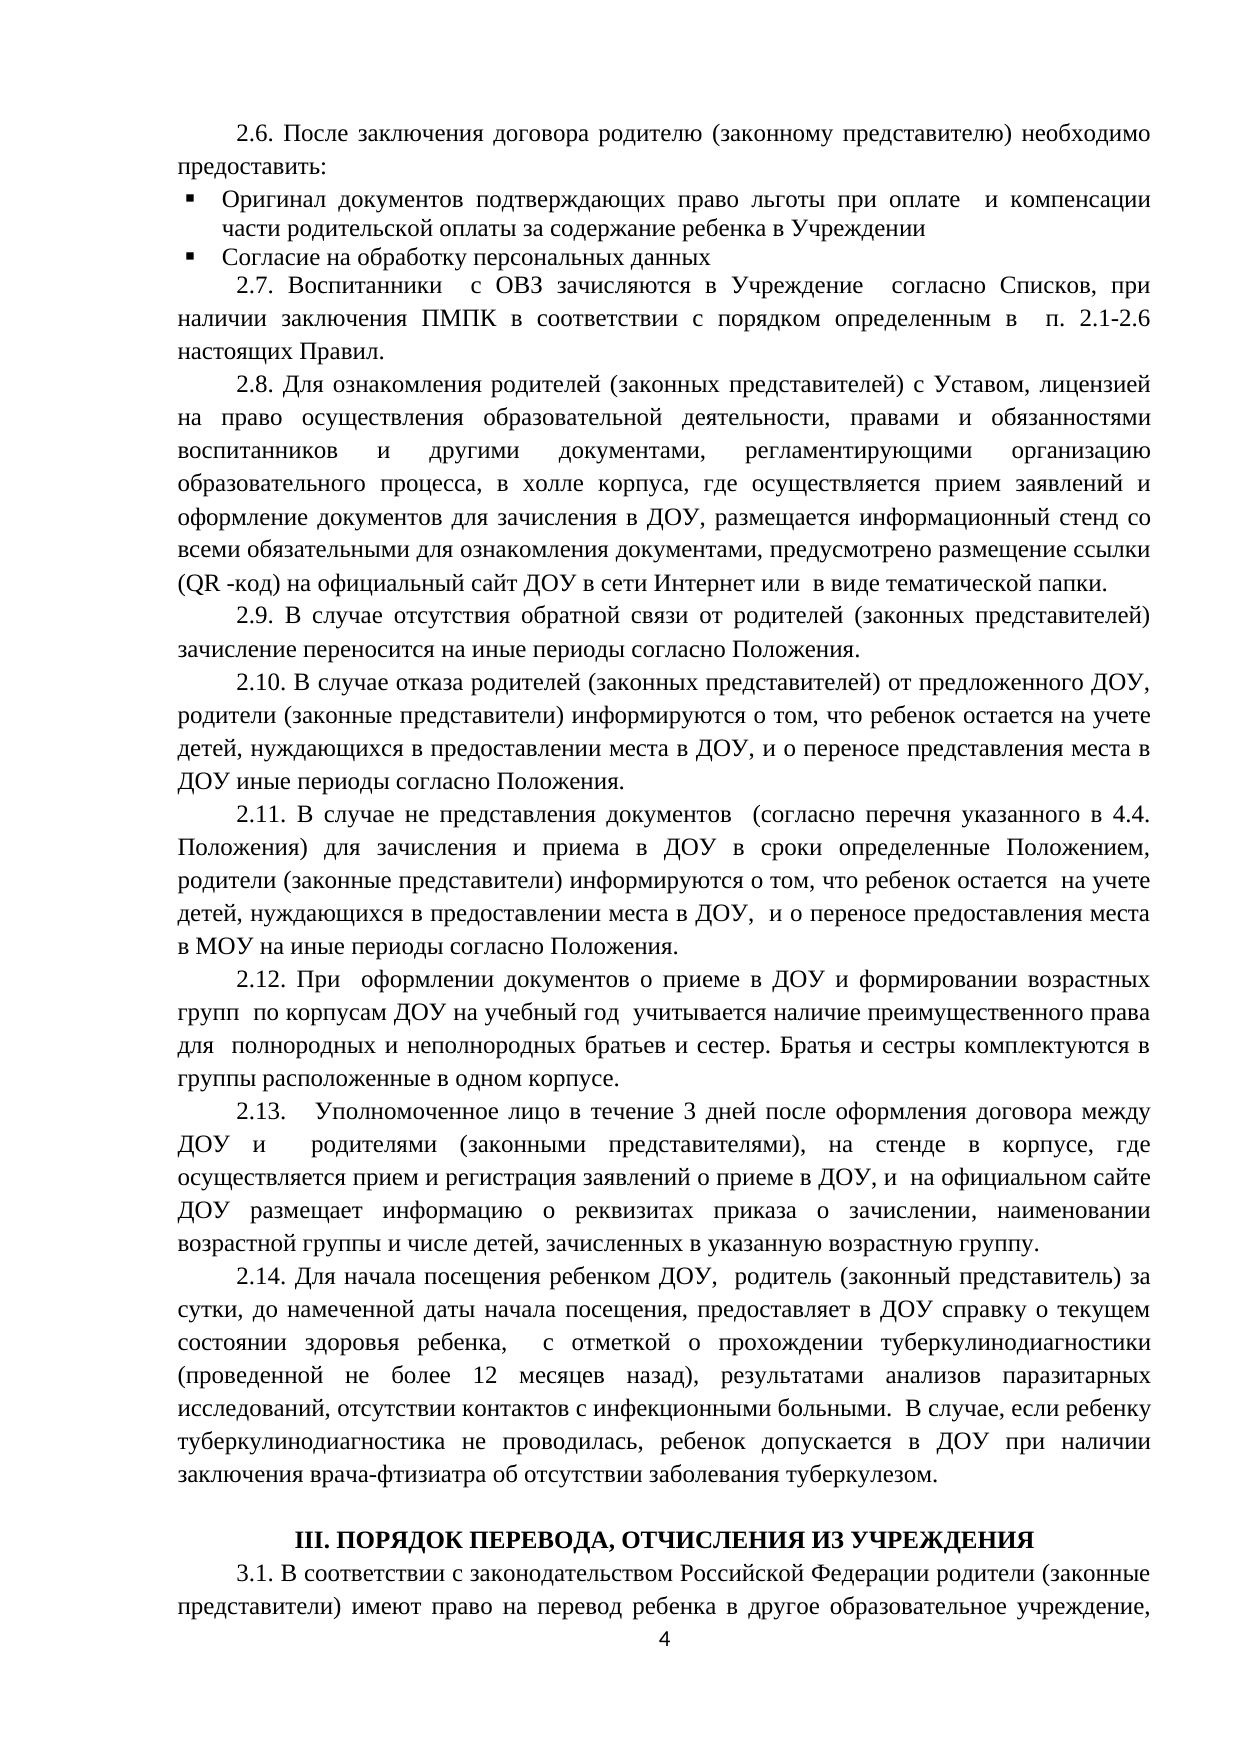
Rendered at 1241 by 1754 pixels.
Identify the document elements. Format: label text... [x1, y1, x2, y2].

text 2.11. В случае не представления документов (согласно перечня указанного в 4.4. Положения) для зачисления и приема в ДОУ в сроки определенные Положением, родители (законные представители) информируются о том, что ребенок остается на учете детей, нуждающихся в предоставлении места в ДОУ, и о переносе предоставления места в МОУ на иные периоды согласно Положения. [177, 799, 1152, 959]
text 2.12. При оформлении документов о приеме в ДОУ и формировании возрастных групп по корпусам ДОУ на учебный год учитывается наличие преимущественного права для полнородных и неполнородных братьев и сестер. Братья и сестры комплектуются в группы расположенные в одном корпусе. [177, 964, 1152, 1092]
text 2.10. В случае отказа родителей (законных представителей) от предложенного ДОУ, родители (законные представители) информируются о том, что ребенок остается на учете детей, нуждающихся в предоставлении места в ДОУ, и о переносе представления места в ДОУ иные периоды согласно Положения. [177, 667, 1152, 794]
list Оригинал документов подтверждающих право льготы при оплате и компенсации части родительской оплаты за содержание ребенка в Учреждении [184, 184, 1152, 242]
text 2.6. После заключения договора родителю (законному представителю) необходимо предоставить: [177, 118, 1152, 180]
text 2.14. Для начала посещения ребенком ДОУ, родитель (законный представитель) за сутки, до намеченной даты начала посещения, предоставляет в ДОУ справку о текущем состоянии здоровья ребенка, с отметкой о прохождении туберкулинодиагностики (проведенной не более 12 месяцев назад), результатами анализов паразитарных исследований, отсутствии контактов с инфекционными больными. В случае, если ребенку туберкулинодиагностика не проводилась, ребенок допускается в ДОУ при наличии заключения врача-фтизиатра об отсутствии заболевания туберкулезом. [177, 1261, 1152, 1488]
text 2.7. Воспитанники с ОВЗ зачисляются в Учреждение согласно Списков, при наличии заключения ПМПК в соответствии с порядком определенным в п. 2.1-2.6 настоящих Правил. [177, 270, 1152, 365]
list Согласие на обработку персональных данных [184, 242, 1152, 270]
text III. ПОРЯДОК ПЕРЕВОДА, ОТЧИСЛЕНИЯ ИЗ УЧРЕЖДЕНИЯ [177, 1525, 1152, 1554]
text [177, 1558, 1152, 1620]
text 2.13. Уполномоченное лицо в течение 3 дней после оформления договора между ДОУ и родителями (законными представителями), на стенде в корпусе, где осуществляется прием и регистрация заявлений о приеме в ДОУ, и на официальном сайте ДОУ размещает информацию о реквизитах приказа о зачислении, наименовании возрастной группы и числе детей, зачисленных в указанную возрастную группу. [177, 1096, 1152, 1257]
text 2.8. Для ознакомления родителей (законных представителей) с Уставом, лицензией на право осуществления образовательной деятельности, правами и обязанностями воспитанников и другими документами, регламентирующими организацию образовательного процесса, в холле корпуса, где осуществляется прием заявлений и оформление документов для зачисления в ДОУ, размещается информационный стенд со всеми обязательными для ознакомления документами, предусмотрено размещение ссылки (QR -код) на официальный сайт ДОУ в сети Интернет или в виде тематической папки. [177, 369, 1152, 596]
text 2.9. В случае отсутствия обратной связи от родителей (законных представителей) зачисление переносится на иные периоды согласно Положения. [177, 601, 1152, 662]
